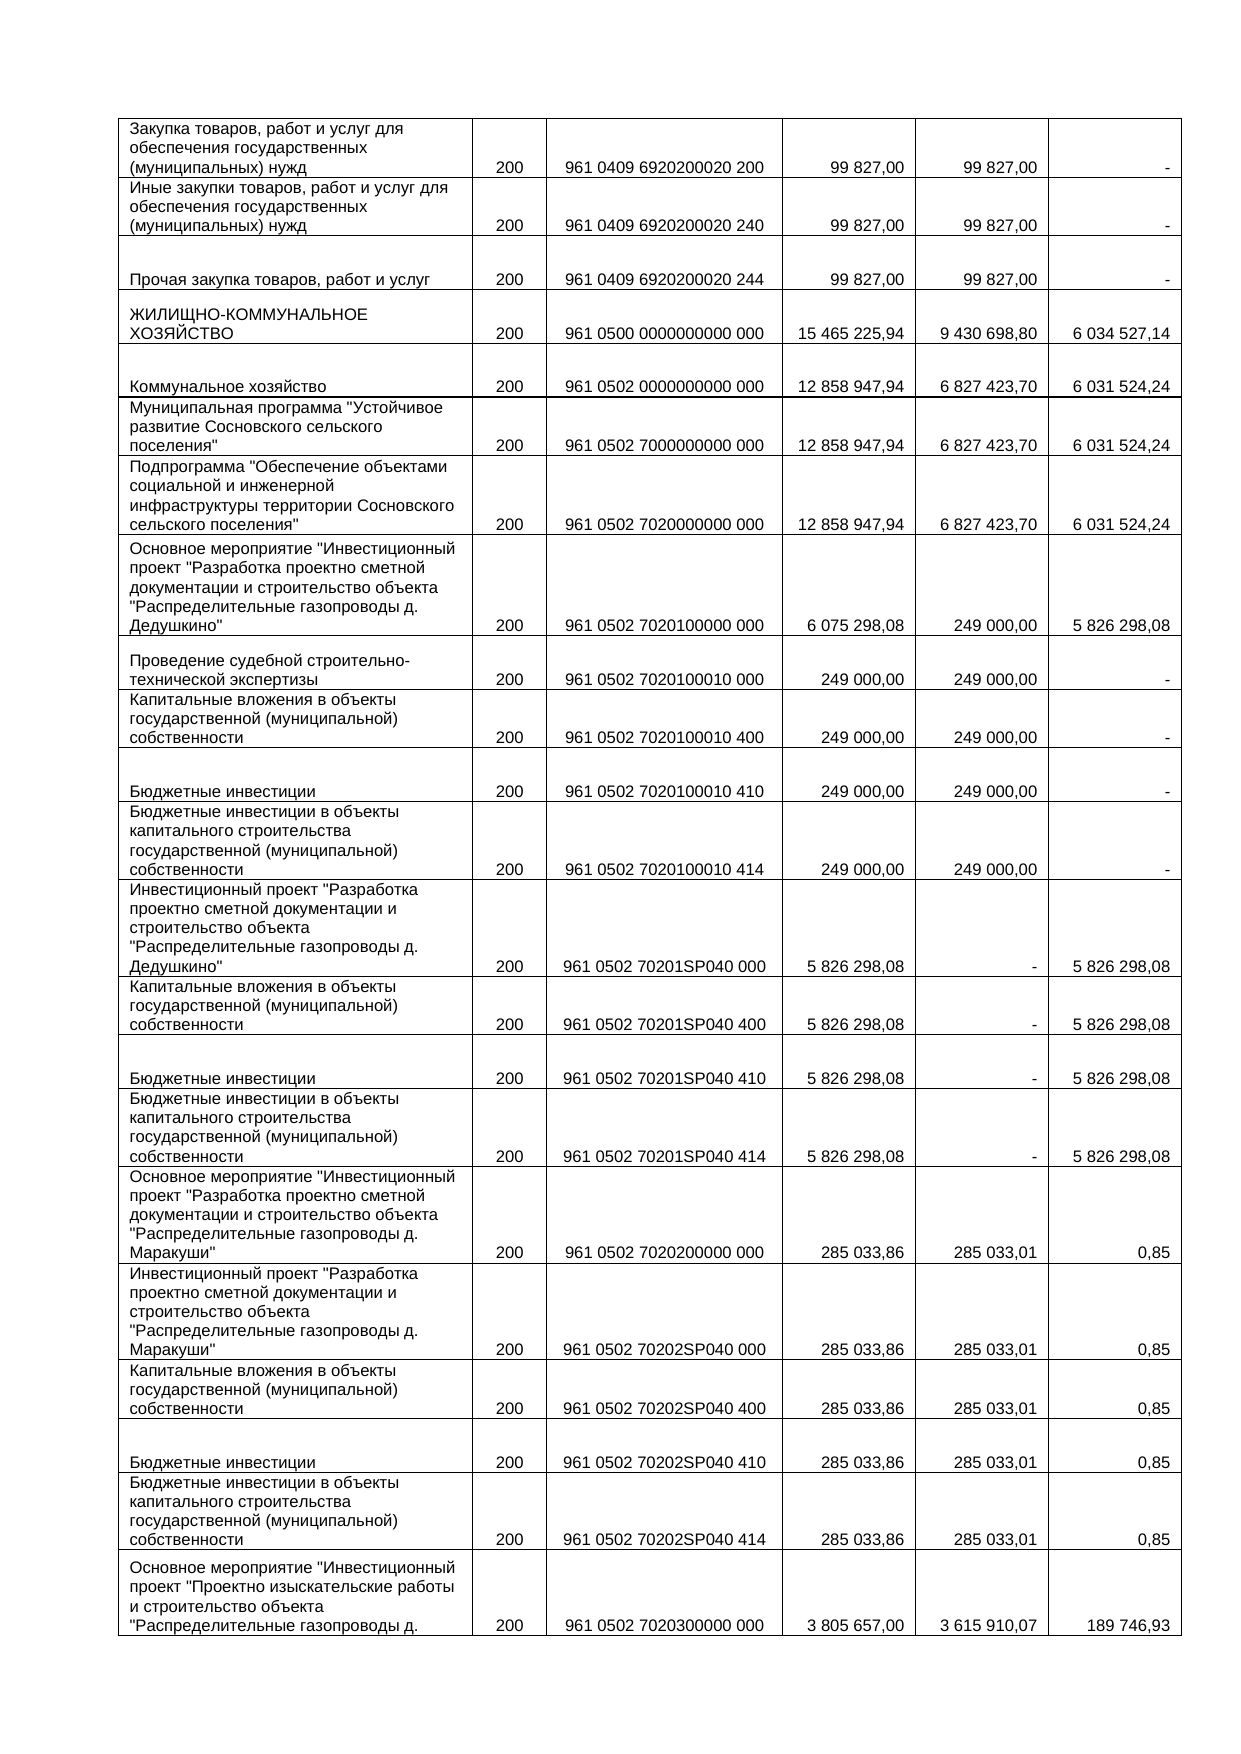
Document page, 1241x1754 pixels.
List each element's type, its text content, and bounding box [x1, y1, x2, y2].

table_cell Капитальные вложения в объекты государственной (муниципальной) собственности [119, 1360, 472, 1418]
table_cell Подпрограмма "Обеспечение объектами социальной и инженерной инфраструктуры территории Сосновского сельского поселения" [119, 456, 472, 534]
table_cell 961 0502 7020200000 000 [547, 1167, 782, 1262]
table_cell 285 033,01 [916, 1360, 1048, 1418]
table_cell 200 [473, 1035, 546, 1088]
table_cell 200 [473, 1264, 546, 1359]
table_cell Капитальные вложения в объекты государственной (муниципальной) собственности [119, 977, 472, 1034]
table_cell 961 0409 6920200020 240 [547, 178, 782, 235]
table_cell 249 000,00 [916, 636, 1048, 689]
table_cell 200 [473, 119, 546, 177]
table_cell 3 805 657,00 [783, 1550, 915, 1635]
table_cell - [916, 880, 1048, 976]
table_cell 961 0502 70201SР040 400 [547, 977, 782, 1034]
table_cell 200 [473, 977, 546, 1034]
table_cell - [1049, 236, 1181, 289]
table_cell 200 [473, 880, 546, 976]
table_cell 200 [473, 178, 546, 235]
table_cell 99 827,00 [783, 236, 915, 289]
table_cell - [916, 977, 1048, 1034]
table_cell 6 031 524,24 [1049, 398, 1181, 455]
table_cell Муниципальная программа "Устойчивое развитие Сосновского сельского поселения" [119, 398, 472, 455]
table_cell 12 858 947,94 [783, 456, 915, 534]
table_cell 5 826 298,08 [1049, 977, 1181, 1034]
table_cell 285 033,01 [916, 1264, 1048, 1359]
table_cell 6 075 298,08 [783, 535, 915, 635]
table_cell 961 0409 6920200020 244 [547, 236, 782, 289]
table_cell 961 0502 70202SР040 414 [547, 1473, 782, 1549]
table_cell 3 615 910,07 [916, 1550, 1048, 1635]
table_cell 285 033,86 [783, 1167, 915, 1262]
table_cell Прочая закупка товаров, работ и услуг [119, 236, 472, 289]
table_cell Капитальные вложения в объекты государственной (муниципальной) собственности [119, 690, 472, 747]
table_cell - [1049, 119, 1181, 177]
table_cell 200 [473, 748, 546, 801]
table_cell 5 826 298,08 [1049, 1035, 1181, 1088]
table_cell 5 826 298,08 [783, 1035, 915, 1088]
table_cell Бюджетные инвестиции [119, 1035, 472, 1088]
table_cell 961 0502 7020100010 410 [547, 748, 782, 801]
table_cell 0,85 [1049, 1473, 1181, 1549]
table_cell 99 827,00 [783, 119, 915, 177]
table_cell 961 0502 7020100010 000 [547, 636, 782, 689]
table_cell 5 826 298,08 [1049, 880, 1181, 976]
table_cell 200 [473, 1089, 546, 1166]
table_cell Инвестиционный проект "Разработка проектно сметной документации и строительство объекта "Распределительные газопроводы д. Дедушкино" [119, 880, 472, 976]
table_cell Закупка товаров, работ и услуг для обеспечения государственных (муниципальных) нужд [119, 119, 472, 177]
table_cell 6 031 524,24 [1049, 456, 1181, 534]
table_cell - [1049, 802, 1181, 879]
table_cell 0,85 [1049, 1419, 1181, 1472]
table_cell - [916, 1089, 1048, 1166]
table_cell 5 826 298,08 [783, 880, 915, 976]
table_cell 961 0502 7020000000 000 [547, 456, 782, 534]
table_cell Основное мероприятие "Инвестиционный проект "Разработка проектно сметной документации и строительство объекта "Распределительные газопроводы д. Маракуши" [119, 1167, 472, 1262]
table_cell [119, 1550, 472, 1635]
table_cell 961 0502 70202SР040 000 [547, 1264, 782, 1359]
table_cell 99 827,00 [916, 236, 1048, 289]
table_cell 285 033,86 [783, 1264, 915, 1359]
table_cell 249 000,00 [916, 535, 1048, 635]
table_cell - [1049, 748, 1181, 801]
table_cell 5 826 298,08 [783, 1089, 915, 1166]
table_cell 200 [473, 290, 546, 343]
table_cell 285 033,01 [916, 1473, 1048, 1549]
table_cell 5 826 298,08 [1049, 1089, 1181, 1166]
table_cell ЖИЛИЩНО-КОММУНАЛЬНОЕ ХОЗЯЙСТВО [119, 290, 472, 343]
table_cell 249 000,00 [783, 802, 915, 879]
table_cell Бюджетные инвестиции в объекты капитального строительства государственной (муниципальной) собственности [119, 1089, 472, 1166]
table_cell 961 0502 7020100000 000 [547, 535, 782, 635]
table_cell 200 [473, 802, 546, 879]
table_cell 6 827 423,70 [916, 344, 1048, 396]
table_cell 200 [473, 636, 546, 689]
table_cell 200 [473, 456, 546, 534]
table_cell 961 0502 70202SР040 410 [547, 1419, 782, 1472]
table_cell - [1049, 636, 1181, 689]
table_cell 0,85 [1049, 1264, 1181, 1359]
table_cell 200 [473, 1419, 546, 1472]
table_cell 6 034 527,14 [1049, 290, 1181, 343]
table_cell 249 000,00 [916, 748, 1048, 801]
table_cell 5 826 298,08 [1049, 535, 1181, 635]
table_cell 285 033,86 [783, 1473, 915, 1549]
table_cell 0,85 [1049, 1360, 1181, 1418]
table_cell 961 0409 6920200020 200 [547, 119, 782, 177]
table_cell 249 000,00 [783, 636, 915, 689]
table_cell 961 0502 7020100010 400 [547, 690, 782, 747]
table_cell 961 0502 70201SР040 410 [547, 1035, 782, 1088]
table_cell 200 [473, 398, 546, 455]
table_cell 6 031 524,24 [1049, 344, 1181, 396]
table_cell 200 [473, 236, 546, 289]
table_cell 15 465 225,94 [783, 290, 915, 343]
table_cell - [916, 1035, 1048, 1088]
table_cell 12 858 947,94 [783, 344, 915, 396]
table_cell 961 0502 7020100010 414 [547, 802, 782, 879]
table_cell Основное мероприятие "Инвестиционный проект "Разработка проектно сметной документации и строительство объекта "Распределительные газопроводы д. Дедушкино" [119, 535, 472, 635]
table_cell 285 033,01 [916, 1167, 1048, 1262]
table_cell 99 827,00 [916, 119, 1048, 177]
table_cell Бюджетные инвестиции [119, 748, 472, 801]
table_cell 12 858 947,94 [783, 398, 915, 455]
table_cell 200 [473, 1360, 546, 1418]
table_cell Иные закупки товаров, работ и услуг для обеспечения государственных (муниципальных) нужд [119, 178, 472, 235]
table_cell - [1049, 690, 1181, 747]
table_cell 6 827 423,70 [916, 398, 1048, 455]
table_cell 285 033,86 [783, 1419, 915, 1472]
table_cell Бюджетные инвестиции в объекты капитального строительства государственной (муниципальной) собственности [119, 1473, 472, 1549]
table_cell 961 0502 70201SР040 414 [547, 1089, 782, 1166]
table_cell 249 000,00 [783, 748, 915, 801]
table_cell 189 746,93 [1049, 1550, 1181, 1635]
table_cell 200 [473, 1167, 546, 1262]
table_cell 9 430 698,80 [916, 290, 1048, 343]
table_cell 99 827,00 [783, 178, 915, 235]
table_cell 200 [473, 690, 546, 747]
table_cell 5 826 298,08 [783, 977, 915, 1034]
table_cell 200 [473, 1473, 546, 1549]
table_cell 961 0502 70202SР040 400 [547, 1360, 782, 1418]
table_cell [547, 1550, 782, 1635]
table_cell 285 033,01 [916, 1419, 1048, 1472]
table_cell 200 [473, 1550, 546, 1635]
table_cell Коммунальное хозяйство [119, 344, 472, 396]
table_cell 249 000,00 [916, 802, 1048, 879]
table_cell Проведение судебной строительно-технической экспертизы [119, 636, 472, 689]
table_cell 285 033,86 [783, 1360, 915, 1418]
table_cell 249 000,00 [783, 690, 915, 747]
table_cell 6 827 423,70 [916, 456, 1048, 534]
table_cell - [1049, 178, 1181, 235]
table_cell 961 0502 70201SР040 000 [547, 880, 782, 976]
table_cell 200 [473, 535, 546, 635]
table_cell 961 0502 0000000000 000 [547, 344, 782, 396]
table_cell 961 0500 0000000000 000 [547, 290, 782, 343]
table_cell Бюджетные инвестиции [119, 1419, 472, 1472]
table_cell Бюджетные инвестиции в объекты капитального строительства государственной (муниципальной) собственности [119, 802, 472, 879]
table_cell 200 [473, 344, 546, 396]
table_cell 249 000,00 [916, 690, 1048, 747]
table_cell 961 0502 7000000000 000 [547, 398, 782, 455]
table_cell 0,85 [1049, 1167, 1181, 1262]
table_cell 99 827,00 [916, 178, 1048, 235]
table_cell Инвестиционный проект "Разработка проектно сметной документации и строительство объекта "Распределительные газопроводы д. Маракуши" [119, 1264, 472, 1359]
